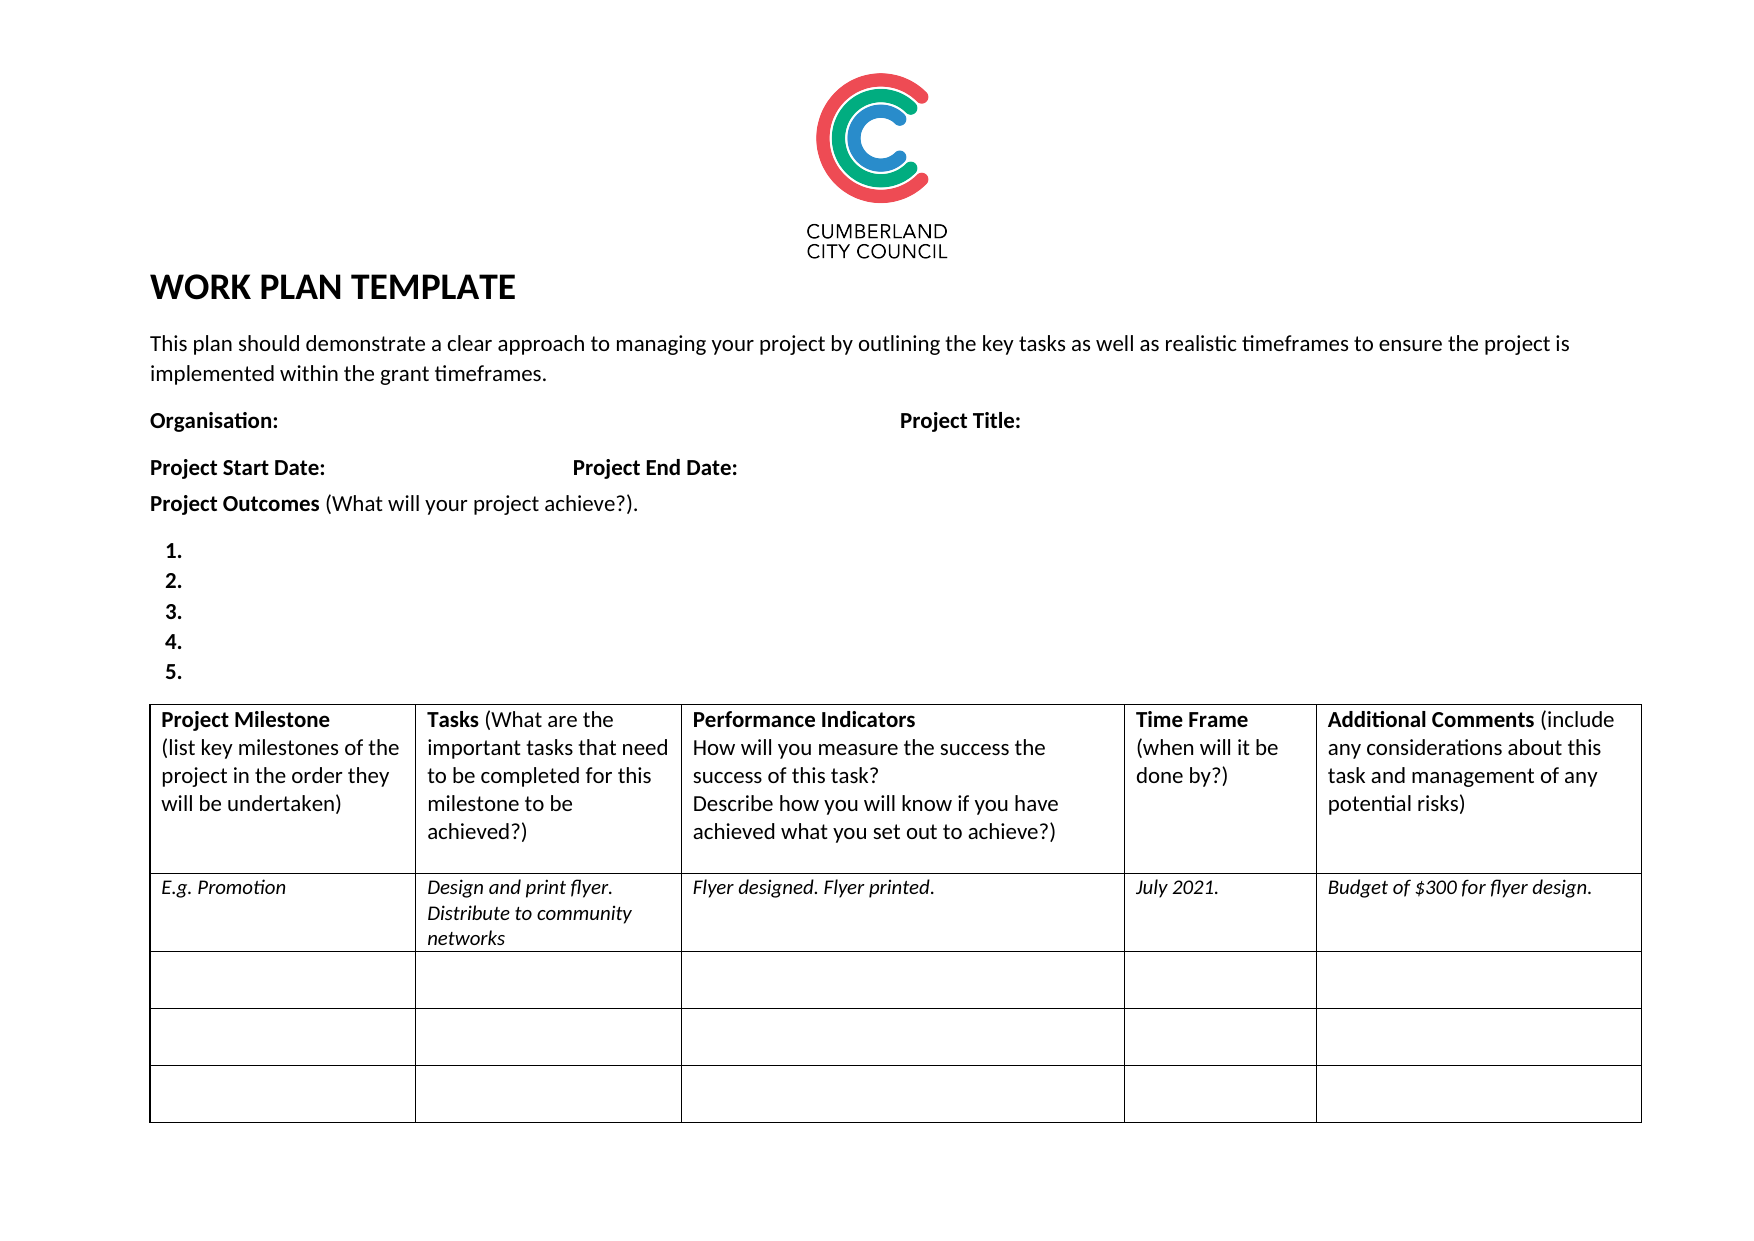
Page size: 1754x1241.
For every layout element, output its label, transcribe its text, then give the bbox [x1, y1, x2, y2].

table_cell [1125, 1066, 1316, 1122]
table_cell [151, 1009, 415, 1065]
table_cell [1125, 952, 1316, 1008]
text WORK PLAN TEMPLATE [150, 263, 1604, 309]
table_cell [1125, 1009, 1316, 1065]
table_cell Budget of $300 for flyer design. [1317, 874, 1641, 951]
table_header Performance Indicators How will you measure the success the success of this task? Describe how you will know if you have achieved what you set out to achieve?) [682, 705, 1124, 873]
table_cell [682, 1066, 1124, 1122]
text Project Outcomes (What will your project achieve?). [150, 489, 1604, 518]
table_cell Design and print flyer. Distribute to community networks [416, 874, 681, 951]
table_cell [1317, 952, 1641, 1008]
table_cell [1317, 1009, 1641, 1065]
table_cell [151, 1066, 415, 1122]
table_cell E.g. Promotion [151, 874, 415, 951]
table_cell Flyer designed. Flyer printed. [682, 874, 1124, 951]
table_cell July 2021. [1125, 874, 1316, 951]
table_cell [416, 1009, 681, 1065]
table_cell [682, 1009, 1124, 1065]
picture [806, 73, 948, 264]
text Organisation: Project Title: [150, 406, 1604, 434]
table_header Additional Comments (include any considerations about this task and management of any potential risks) [1317, 705, 1641, 873]
table_cell [1317, 1066, 1641, 1122]
table_header Project Milestone (list key milestones of the project in the order they will be undertaken) [151, 705, 415, 873]
table_cell [416, 1066, 681, 1122]
table_header Time Frame (when will it be done by?) [1125, 705, 1316, 873]
table_cell [682, 952, 1124, 1008]
text This plan should demonstrate a clear approach to managing your project by outlining the key tasks as well as realistic timeframes to ensure the project is implemented within the grant timeframes. [150, 329, 1604, 387]
table_header Tasks (What are the important tasks that need to be completed for this milestone to be achieved?) [416, 705, 681, 873]
text Project Start Date: Project End Date: [150, 453, 1604, 481]
table_cell [416, 952, 681, 1008]
table_cell [151, 952, 415, 1008]
